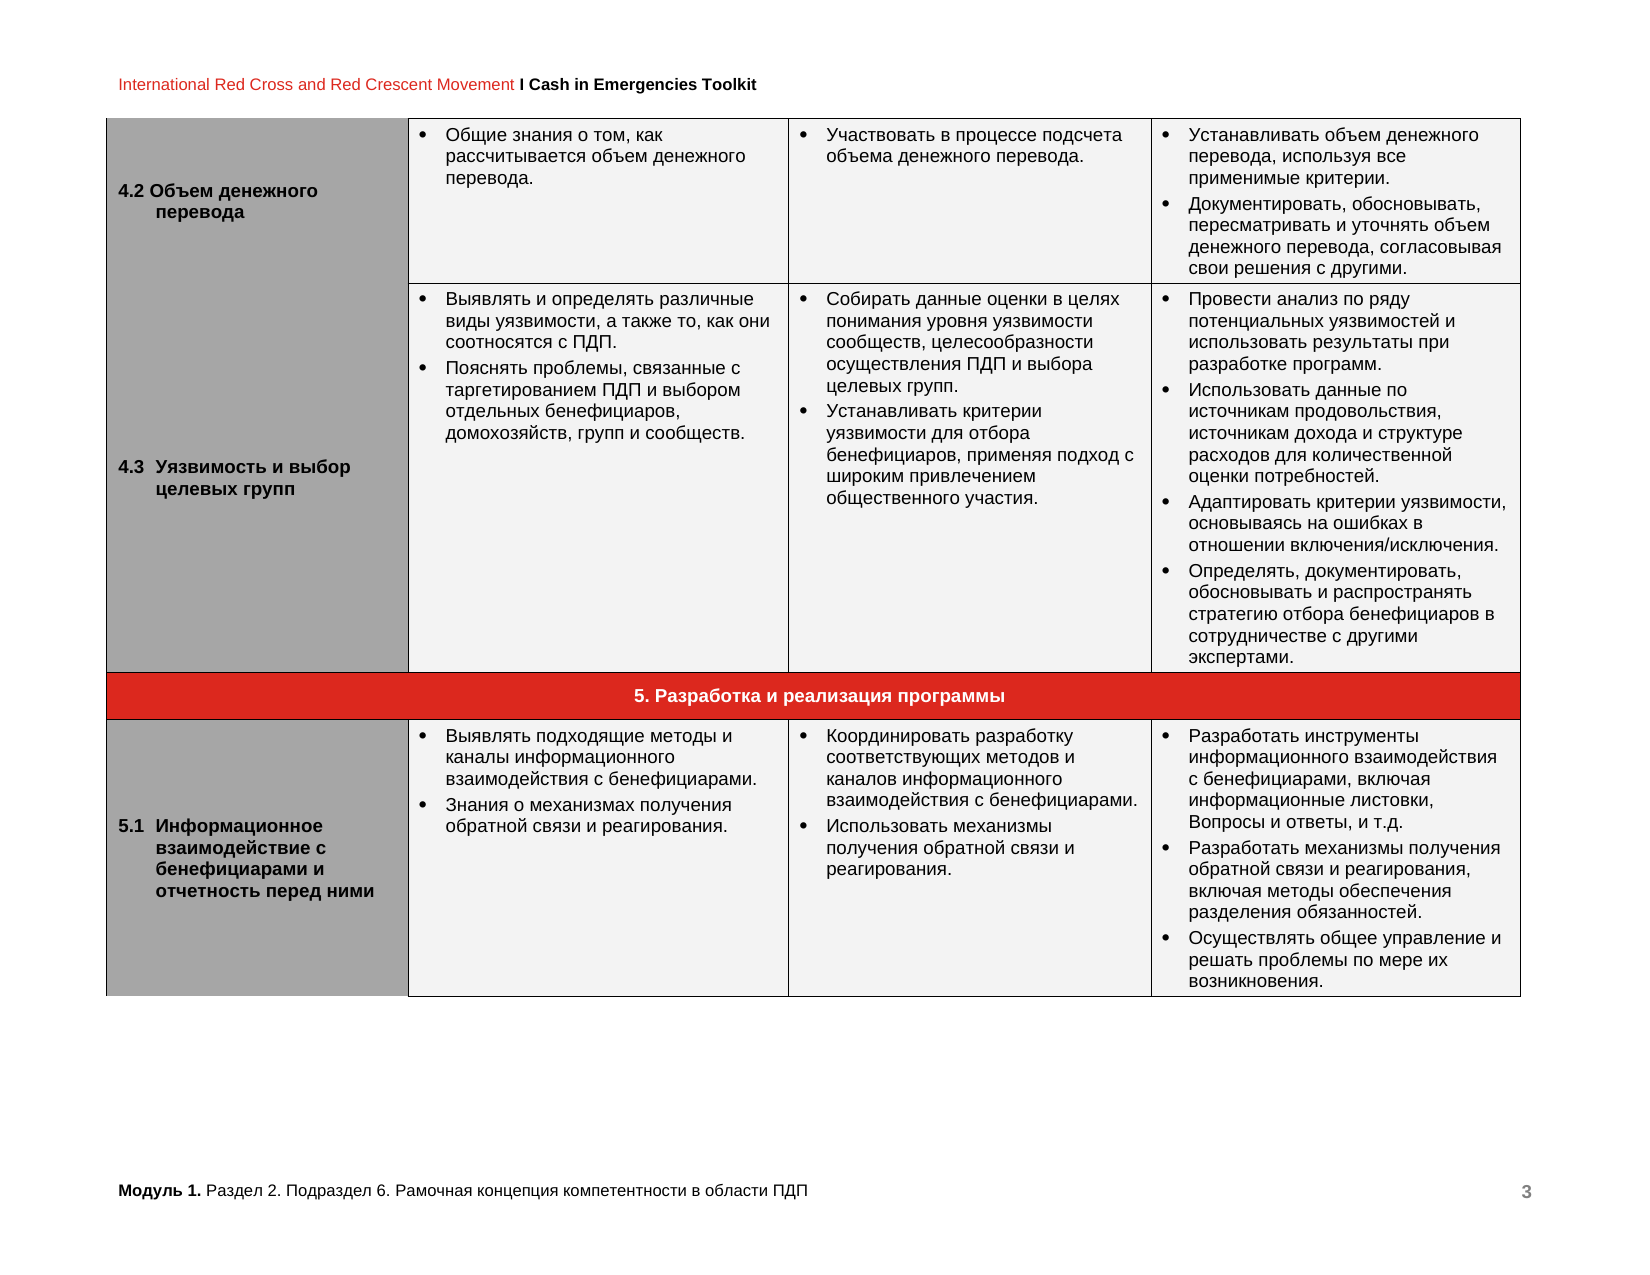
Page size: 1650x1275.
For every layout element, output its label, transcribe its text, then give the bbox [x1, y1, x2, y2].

table_cell 4.2 Объем денежного перевода [107, 118, 408, 283]
table_cell 5.1 Информационное взаимодействие с бенефициарами и отчетность перед ними [107, 720, 408, 996]
table_cell 4.3 Уязвимость и выбор целевых групп [107, 283, 408, 672]
table_cell Выявлять подходящие методы и каналы информационного взаимодействия с бенефициарами. Знания о механизмах получения обратной связи и реагирования. [409, 720, 788, 996]
table_cell 5. Разработка и реализация программы [107, 673, 1520, 719]
table_cell Общие знания о том, как рассчитывается объем денежного перевода. [409, 119, 788, 283]
table_cell Собирать данные оценки в целях понимания уровня уязвимости сообществ, целесообразности осуществления ПДП и выбора целевых групп. Устанавливать критерии уязвимости для отбора бенефициаров, применяя подход с широким привлечением общественного участия. [789, 284, 1151, 672]
table_cell Выявлять и определять различные виды уязвимости, а также то, как они соотносятся с ПДП. Пояснять проблемы, связанные с таргетированием ПДП и выбором отдельных бенефициаров, домохозяйств, групп и сообществ. [409, 284, 788, 672]
table_cell Провести анализ по ряду потенциальных уязвимостей и использовать результаты при разработке программ. Использовать данные по источникам продовольствия, источникам дохода и структуре расходов для количественной оценки потребностей. Адаптировать критерии уязвимости, основываясь на ошибках в отношении включения/исключения. Определять, документировать, обосновывать и распространять стратегию отбора бенефициаров в сотрудничестве с другими экспертами. [1152, 284, 1520, 672]
table_cell Устанавливать объем денежного перевода, используя все применимые критерии. Документировать, обосновывать, пересматривать и уточнять объем денежного перевода, согласовывая свои решения с другими. [1152, 119, 1520, 283]
table_cell Координировать разработку соответствующих методов и каналов информационного взаимодействия с бенефициарами. Использовать механизмы получения обратной связи и реагирования. [789, 720, 1151, 996]
table_cell Разработать инструменты информационного взаимодействия с бенефициарами, включая информационные листовки, Вопросы и ответы, и т.д. Разработать механизмы получения обратной связи и реагирования, включая методы обеспечения разделения обязанностей. Осуществлять общее управление и решать проблемы по мере их возникновения. [1152, 720, 1520, 996]
table_cell Участвовать в процессе подсчета объема денежного перевода. [789, 119, 1151, 283]
